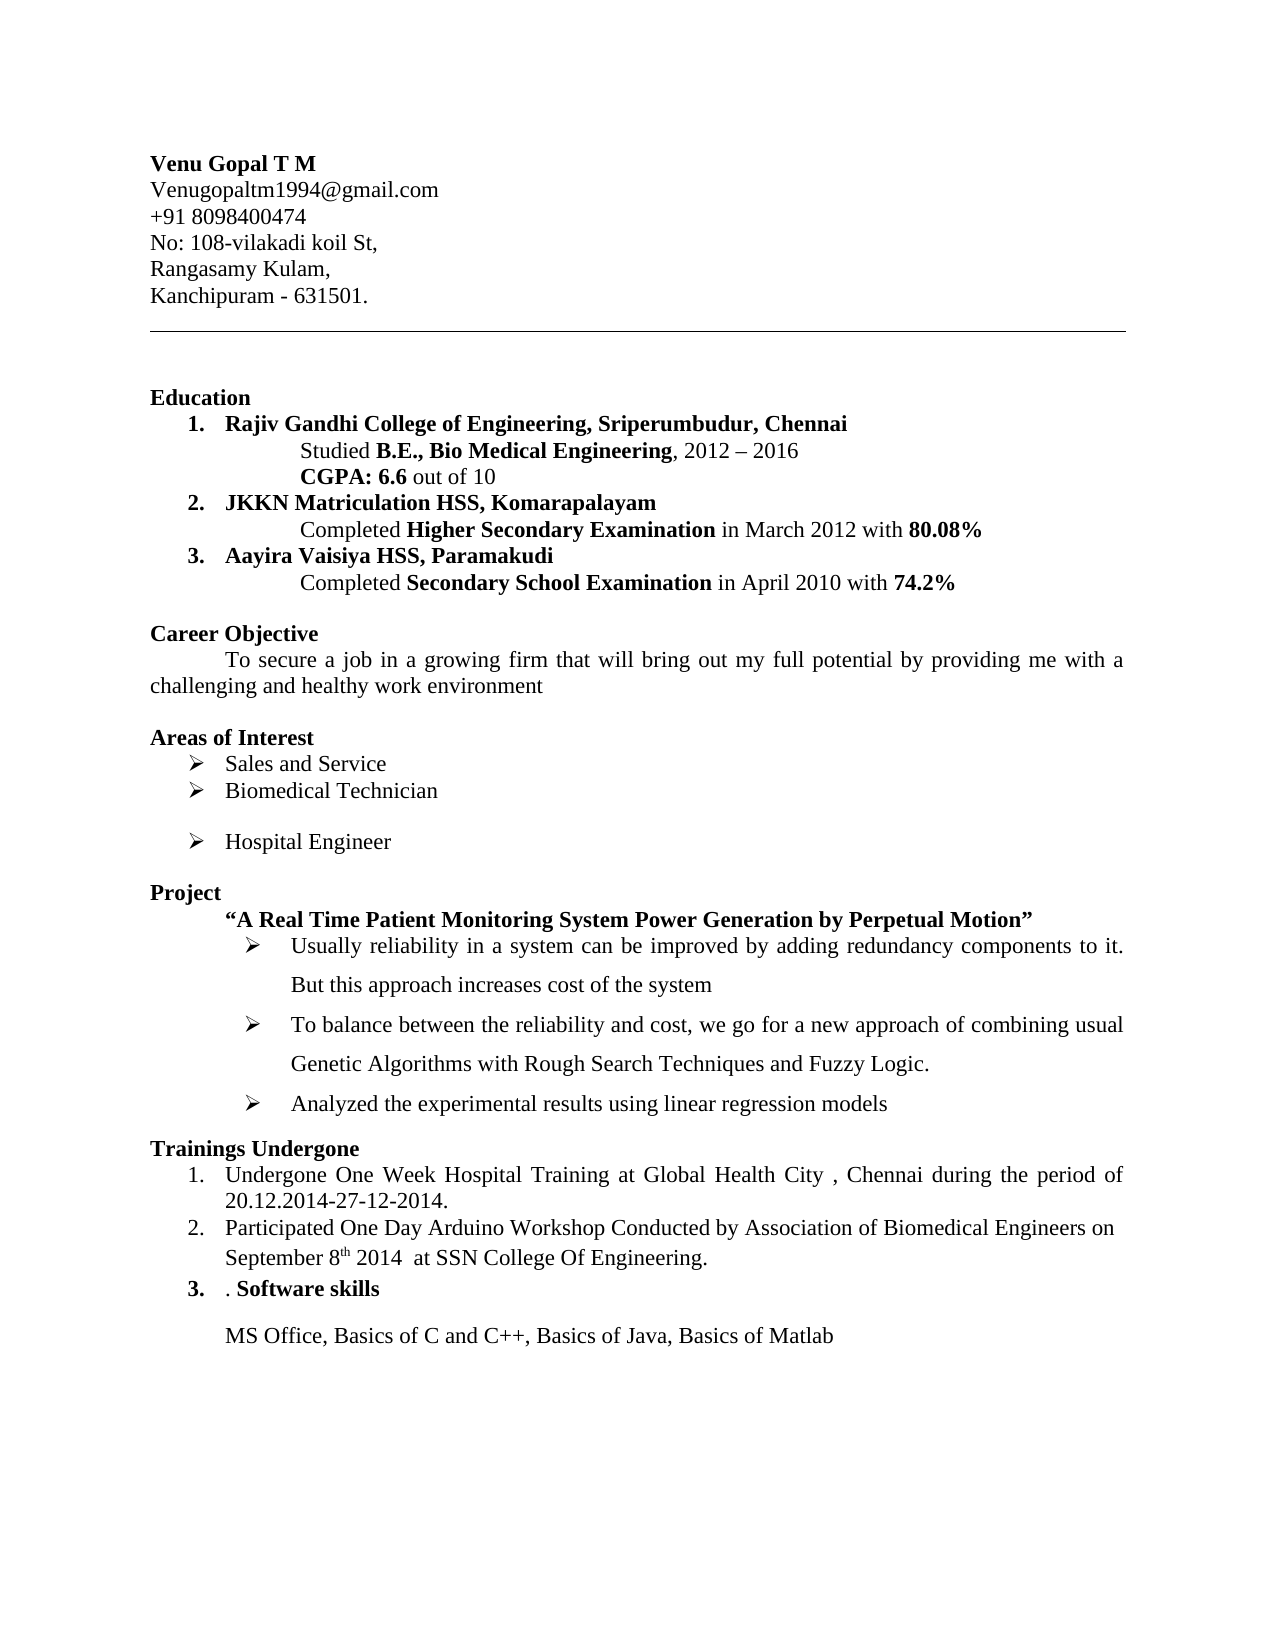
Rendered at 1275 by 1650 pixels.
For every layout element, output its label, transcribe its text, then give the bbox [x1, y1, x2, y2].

list To balance between the reliability and cost, we go for a new approach of combining usual Genetic Algorithms with Rough Search Techniques and Fuzzy Logic. [244, 1011, 1125, 1077]
text No: 108-vilakadi koil St, [150, 229, 1125, 255]
text CGPA: 6.6 out of 10 [225, 463, 1125, 489]
text To secure a job in a growing firm that will bring out my full potential by providing me with a challenging and healthy work environment [150, 646, 1125, 699]
text Venugopaltm1994@gmail.com [150, 176, 1125, 203]
list Hospital Engineer [187, 828, 1125, 854]
list . Software skills [187, 1274, 1125, 1302]
text Trainings Undergone [150, 1134, 1125, 1161]
list Rajiv Gandhi College of Engineering, Sriperumbudur, Chennai [187, 410, 1125, 437]
text Areas of Interest [150, 724, 1125, 750]
list Aayira Vaisiya HSS, Paramakudi [187, 542, 1125, 568]
text Kanchipuram - 631501. [150, 282, 1125, 308]
text Completed Secondary School Examination in April 2010 with 74.2% [225, 568, 1125, 595]
list Usually reliability in a system can be improved by adding redundancy components to it. But this approach increases cost of the system [244, 932, 1125, 998]
list Participated One Day Arduino Workshop Conducted by Association of Biomedical Engineers on September 8th 2014 at SSN College Of Engineering. [187, 1214, 1174, 1270]
list Biomedical Technician [187, 777, 1125, 803]
text Education [150, 384, 1125, 410]
text Project [150, 879, 1125, 906]
text Career Objective [150, 620, 1125, 646]
list Sales and Service [187, 750, 1125, 777]
text Rangasamy Kulam, [150, 255, 1125, 282]
text Completed Higher Secondary Examination in March 2012 with 80.08% [225, 516, 1125, 542]
text Studied B.E., Bio Medical Engineering, 2012 – 2016 [225, 437, 1125, 463]
text +91 8098400474 [150, 203, 1125, 229]
text MS Office, Basics of C and C++, Basics of Java, Basics of Matlab [150, 1323, 1125, 1349]
list JKKN Matriculation HSS, Komarapalayam [187, 489, 1125, 516]
text Venu Gopal T M [150, 150, 1125, 176]
list Undergone One Week Hospital Training at Global Health City , Chennai during the period of 20.12.2014-27-12-2014. [187, 1161, 1125, 1214]
text “A Real Time Patient Monitoring System Power Generation by Perpetual Motion” [225, 906, 1125, 932]
list Analyzed the experimental results using linear regression models [244, 1090, 1125, 1116]
